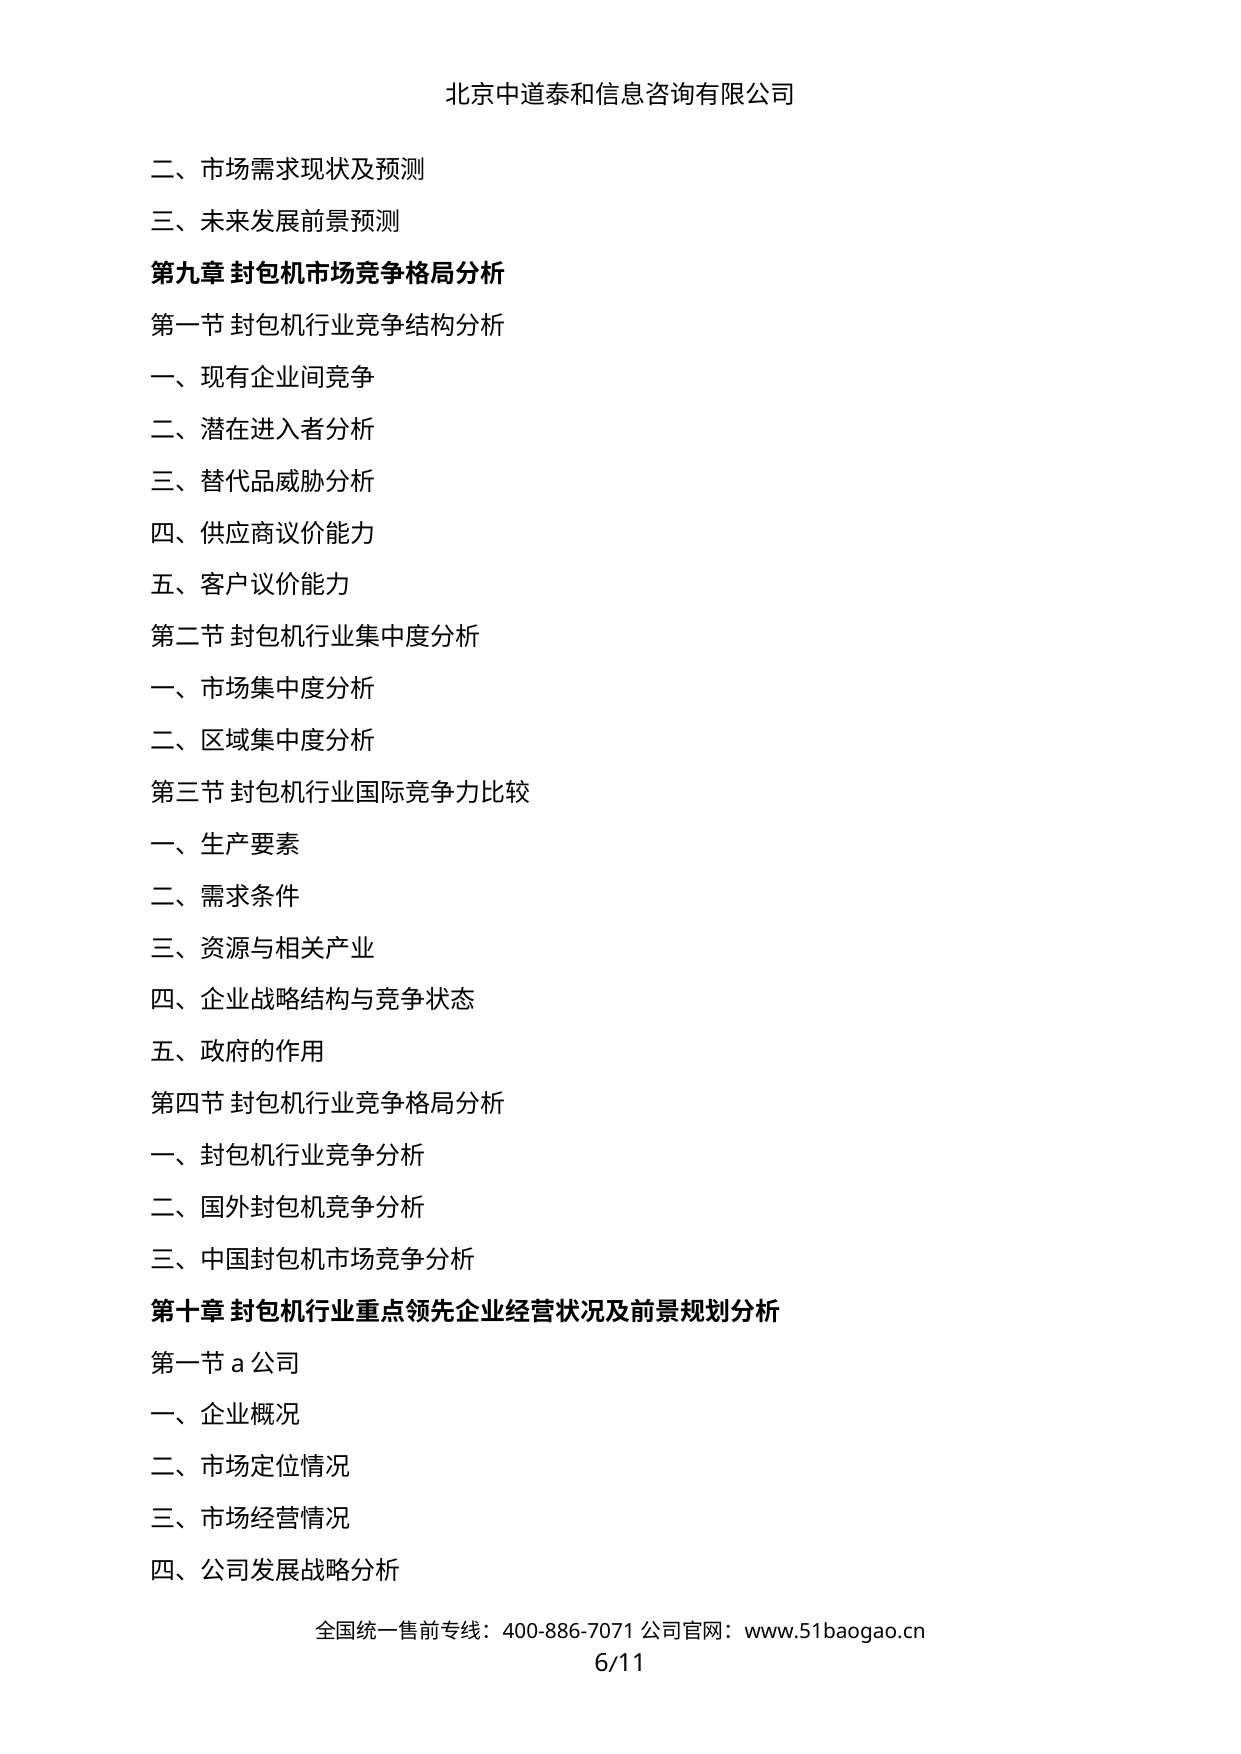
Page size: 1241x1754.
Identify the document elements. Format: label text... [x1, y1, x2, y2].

text 一、封包机行业竞争分析 [150, 1136, 1090, 1172]
text 二、需求条件 [150, 876, 1090, 912]
text 三、替代品威胁分析 [150, 461, 1090, 497]
text 第十章 封包机行业重点领先企业经营状况及前景规划分析 [150, 1291, 1090, 1327]
text 二、潜在进入者分析 [150, 409, 1090, 446]
text 五、政府的作用 [150, 1032, 1090, 1068]
text 三、中国封包机市场竞争分析 [150, 1239, 1090, 1276]
text 第九章 封包机市场竞争格局分析 [150, 254, 1090, 290]
text 五、客户议价能力 [150, 565, 1090, 601]
text 三、资源与相关产业 [150, 928, 1090, 964]
text 二、市场定位情况 [150, 1447, 1090, 1483]
text 一、生产要素 [150, 824, 1090, 861]
text 第一节 a公司 [150, 1343, 1090, 1379]
text 二、国外封包机竞争分析 [150, 1187, 1090, 1224]
text 一、企业概况 [150, 1395, 1090, 1431]
text 一、市场集中度分析 [150, 669, 1090, 705]
text 第四节 封包机行业竞争格局分析 [150, 1084, 1090, 1120]
text 第一节 封包机行业竞争结构分析 [150, 306, 1090, 342]
text 二、区域集中度分析 [150, 721, 1090, 757]
text 二、市场需求现状及预测 [150, 150, 1090, 186]
text 第二节 封包机行业集中度分析 [150, 617, 1090, 653]
text 四、企业战略结构与竞争状态 [150, 980, 1090, 1016]
text 三、未来发展前景预测 [150, 202, 1090, 238]
text 三、市场经营情况 [150, 1499, 1090, 1535]
text 一、现有企业间竞争 [150, 357, 1090, 394]
text 四、供应商议价能力 [150, 513, 1090, 549]
text 四、公司发展战略分析 [150, 1551, 1090, 1587]
text 第三节 封包机行业国际竞争力比较 [150, 772, 1090, 809]
